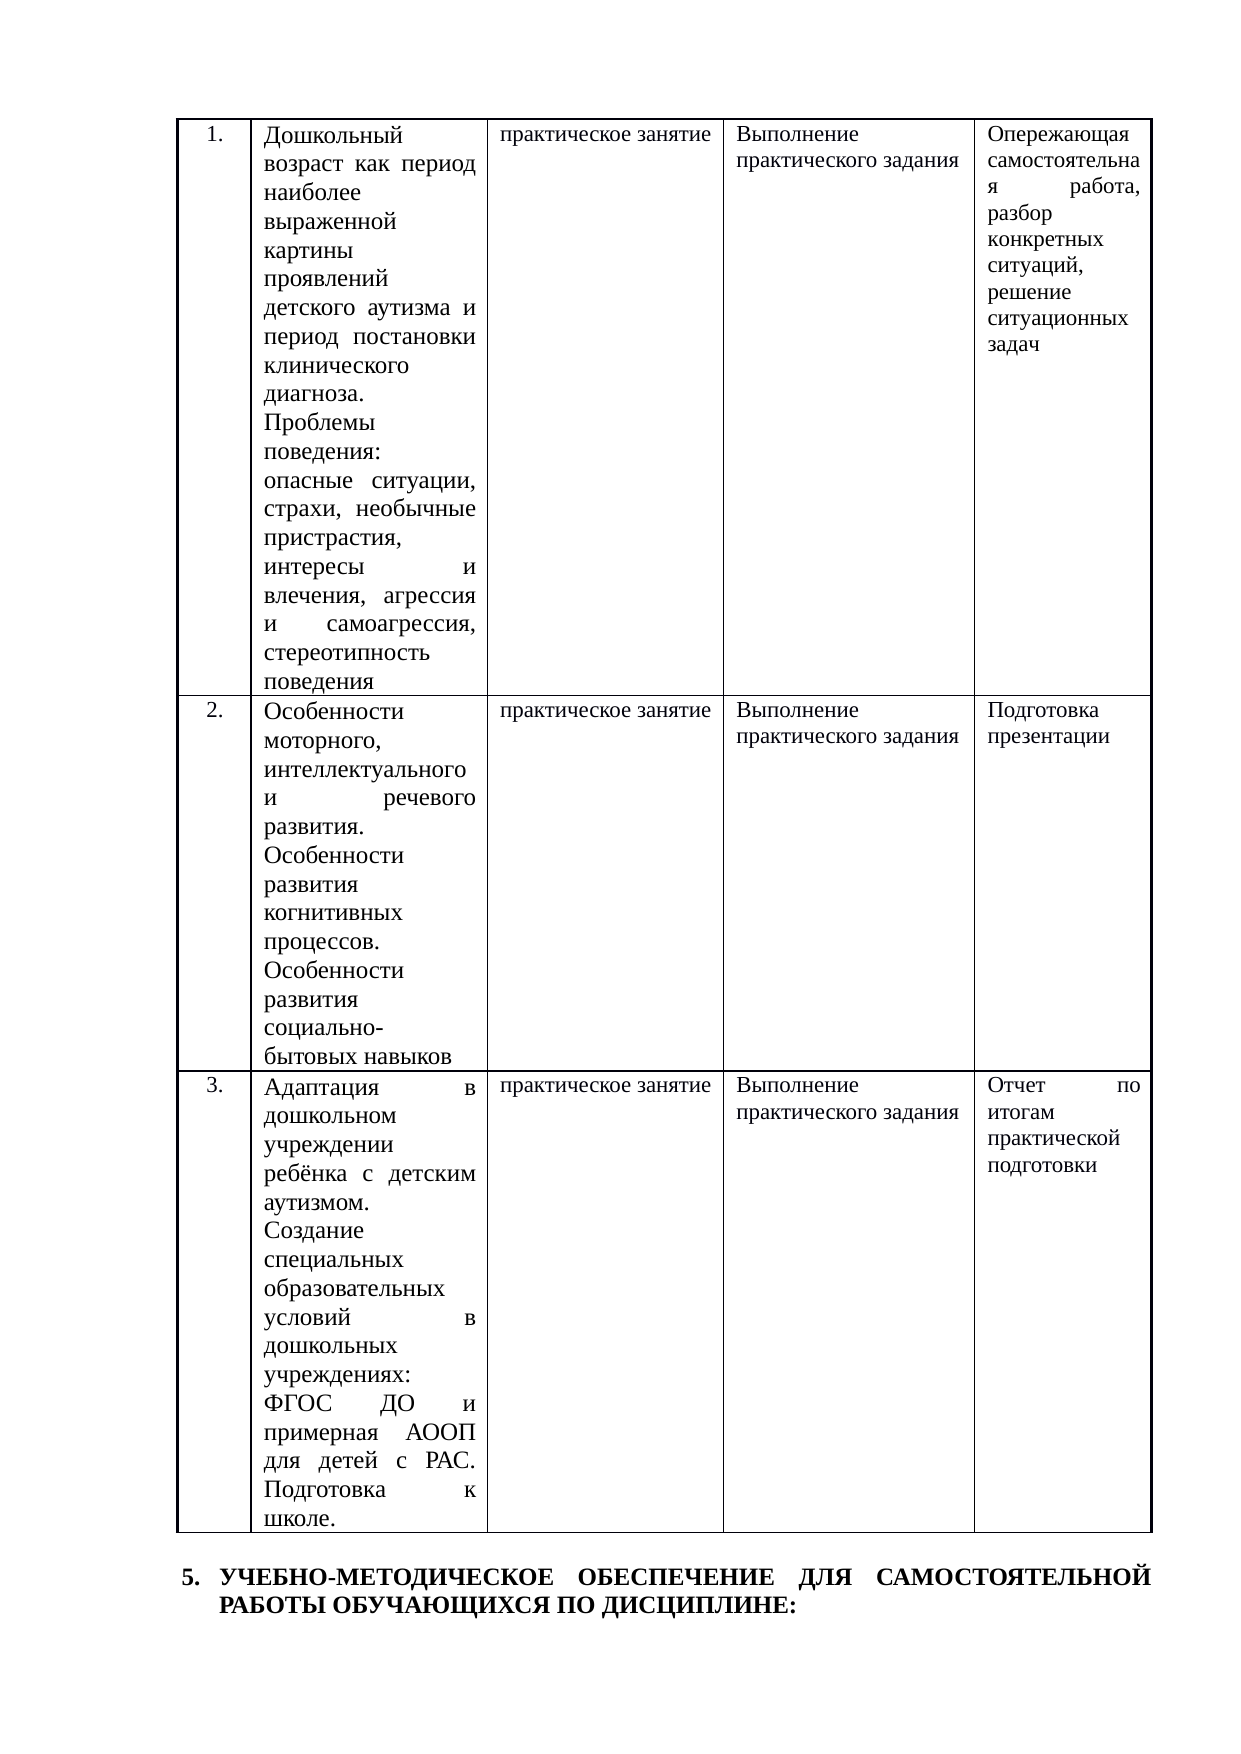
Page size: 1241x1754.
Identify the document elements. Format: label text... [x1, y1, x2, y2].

table_cell 1. [179, 120, 250, 695]
table_cell Подготовка презентации [975, 696, 1150, 1070]
table_cell Адаптация в дошкольном учреждении ребёнка с детским аутизмом. Создание специальных образовательных условий в дошкольных учреждениях: ФГОС ДО и примерная АООП для детей с РАС. Подготовка к школе. [252, 1072, 487, 1532]
table_cell Отчет по итогам практической подготовки [975, 1072, 1150, 1532]
table_cell практическое занятие [488, 1072, 723, 1532]
table_cell Выполнение практического задания [724, 120, 974, 695]
table_cell Особенности моторного, интеллектуального и речевого развития. Особенности развития когнитивных процессов. Особенности развития социально-бытовых навыков [252, 696, 487, 1070]
table_cell Опережающая самостоятельная работа, разбор конкретных ситуаций, решение ситуационных задач [975, 120, 1150, 695]
table_cell 3. [179, 1072, 250, 1532]
table_cell Выполнение практического задания [724, 1072, 974, 1532]
list Учебно-методическое обеспечение для самостоятельной работы обучающихся по дисциплине: [181, 1562, 1152, 1619]
table_cell Дошкольный возраст как период наиболее выраженной картины проявлений детского аутизма и период постановки клинического диагноза. Проблемы поведения: опасные ситуации, страхи, необычные пристрастия, интересы и влечения, агрессия и самоагрессия, стереотипность поведения [252, 120, 487, 695]
table_cell Выполнение практического задания [724, 696, 974, 1070]
table_cell практическое занятие [488, 120, 723, 695]
table_cell практическое занятие [488, 696, 723, 1070]
table_cell 2. [179, 696, 250, 1070]
